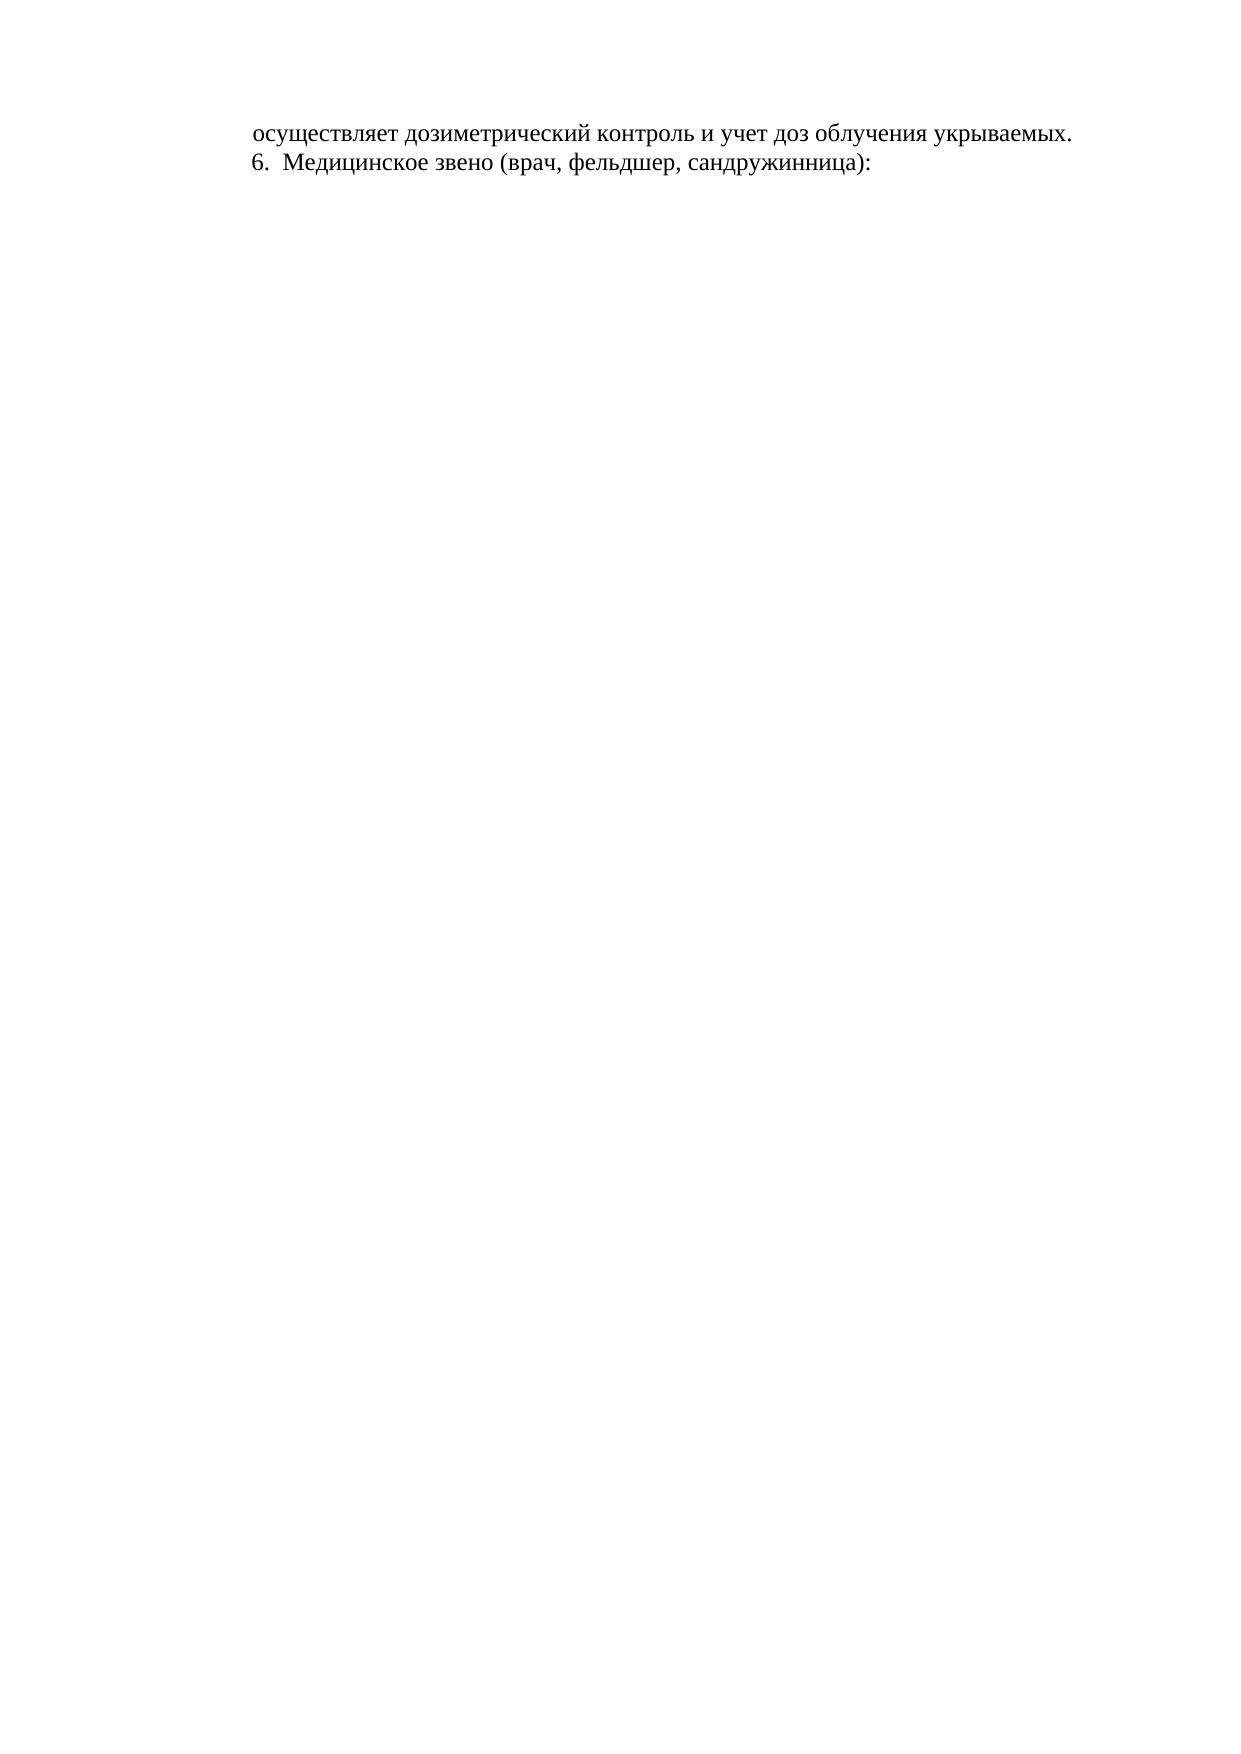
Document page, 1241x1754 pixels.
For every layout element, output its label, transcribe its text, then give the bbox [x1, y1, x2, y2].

text 6. Медицинское звено (врач, фельдшер, сандружинница): [177, 147, 1152, 176]
text осуществляет дозиметрический контроль и учет доз облучения укрываемых. [177, 118, 1152, 147]
